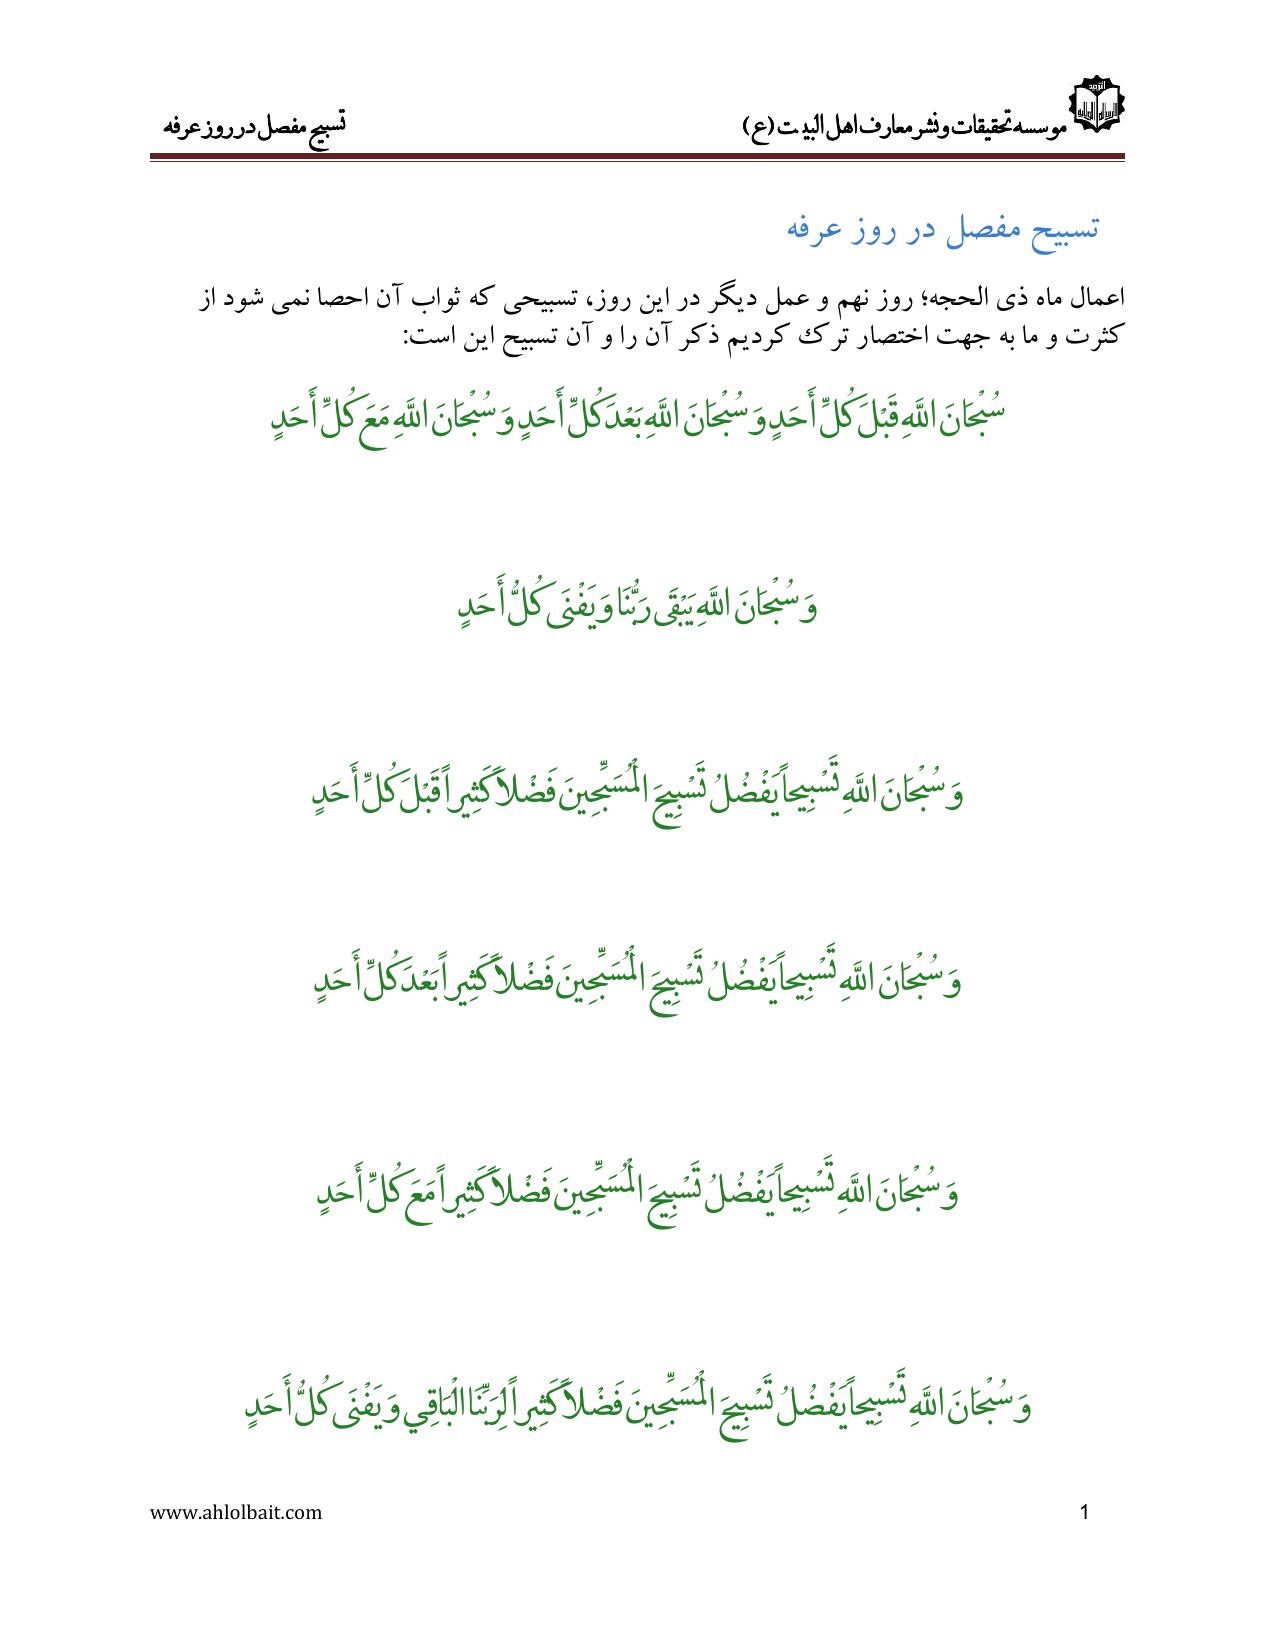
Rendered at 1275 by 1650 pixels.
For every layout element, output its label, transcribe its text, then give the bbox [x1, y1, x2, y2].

text وَ سُبْحَانَ اللَّهِ تَسْبِيحاً يَفْضُلُ تَسْبِيحَ الْمُسَبِّحِينَ فَضْلاً كَثِيراً لِرَبِّنَا الْبَاقِي وَ يَفْنَى كُلُّ أَحَدٍ [150, 1375, 1125, 1446]
text وَ سُبْحَانَ اللَّهِ تَسْبِيحاً يَفْضُلُ تَسْبِيحَ الْمُسَبِّحِينَ فَضْلاً كَثِيراً قَبْلَ كُلِّ أَحَدٍ [150, 681, 1125, 833]
text سُبْحَانَ اللَّهِ قَبْلَ كُلِّ أَحَدٍ وَ سُبْحَانَ اللَّهِ بَعْدَ كُلِّ أَحَدٍ وَ سُبْحَانَ اللَّهِ مَعَ كُلِّ أَحَدٍ [150, 387, 1125, 458]
text وَ سُبْحَانَ اللَّهِ يَبْقَى رَبُّنَا وَ يَفْنَى كُلُّ أَحَدٍ [150, 494, 1125, 646]
text تسبیح مفصل در روز عرفه [150, 213, 1125, 254]
text وَ سُبْحَانَ اللَّهِ تَسْبِيحاً يَفْضُلُ تَسْبِيحَ الْمُسَبِّحِينَ فَضْلاً كَثِيراً بَعْدَ كُلِّ أَحَدٍ [150, 869, 1125, 1021]
text وَ سُبْحَانَ اللَّهِ تَسْبِيحاً يَفْضُلُ تَسْبِيحَ الْمُسَبِّحِينَ فَضْلاً كَثِيراً مَعَ كُلِّ أَحَدٍ [150, 1162, 1125, 1233]
text اعمال ماه ذی الحجه؛ روز نهم و عمل دیگر در این روز، تسبيحی كه ثواب آن احصا نمى‏ شود از كثرت و ما به جهت اختصار ترك كرديم ذكر آن را و آن تسبيح اين است: [150, 286, 1125, 357]
picture [1068, 75, 1125, 133]
